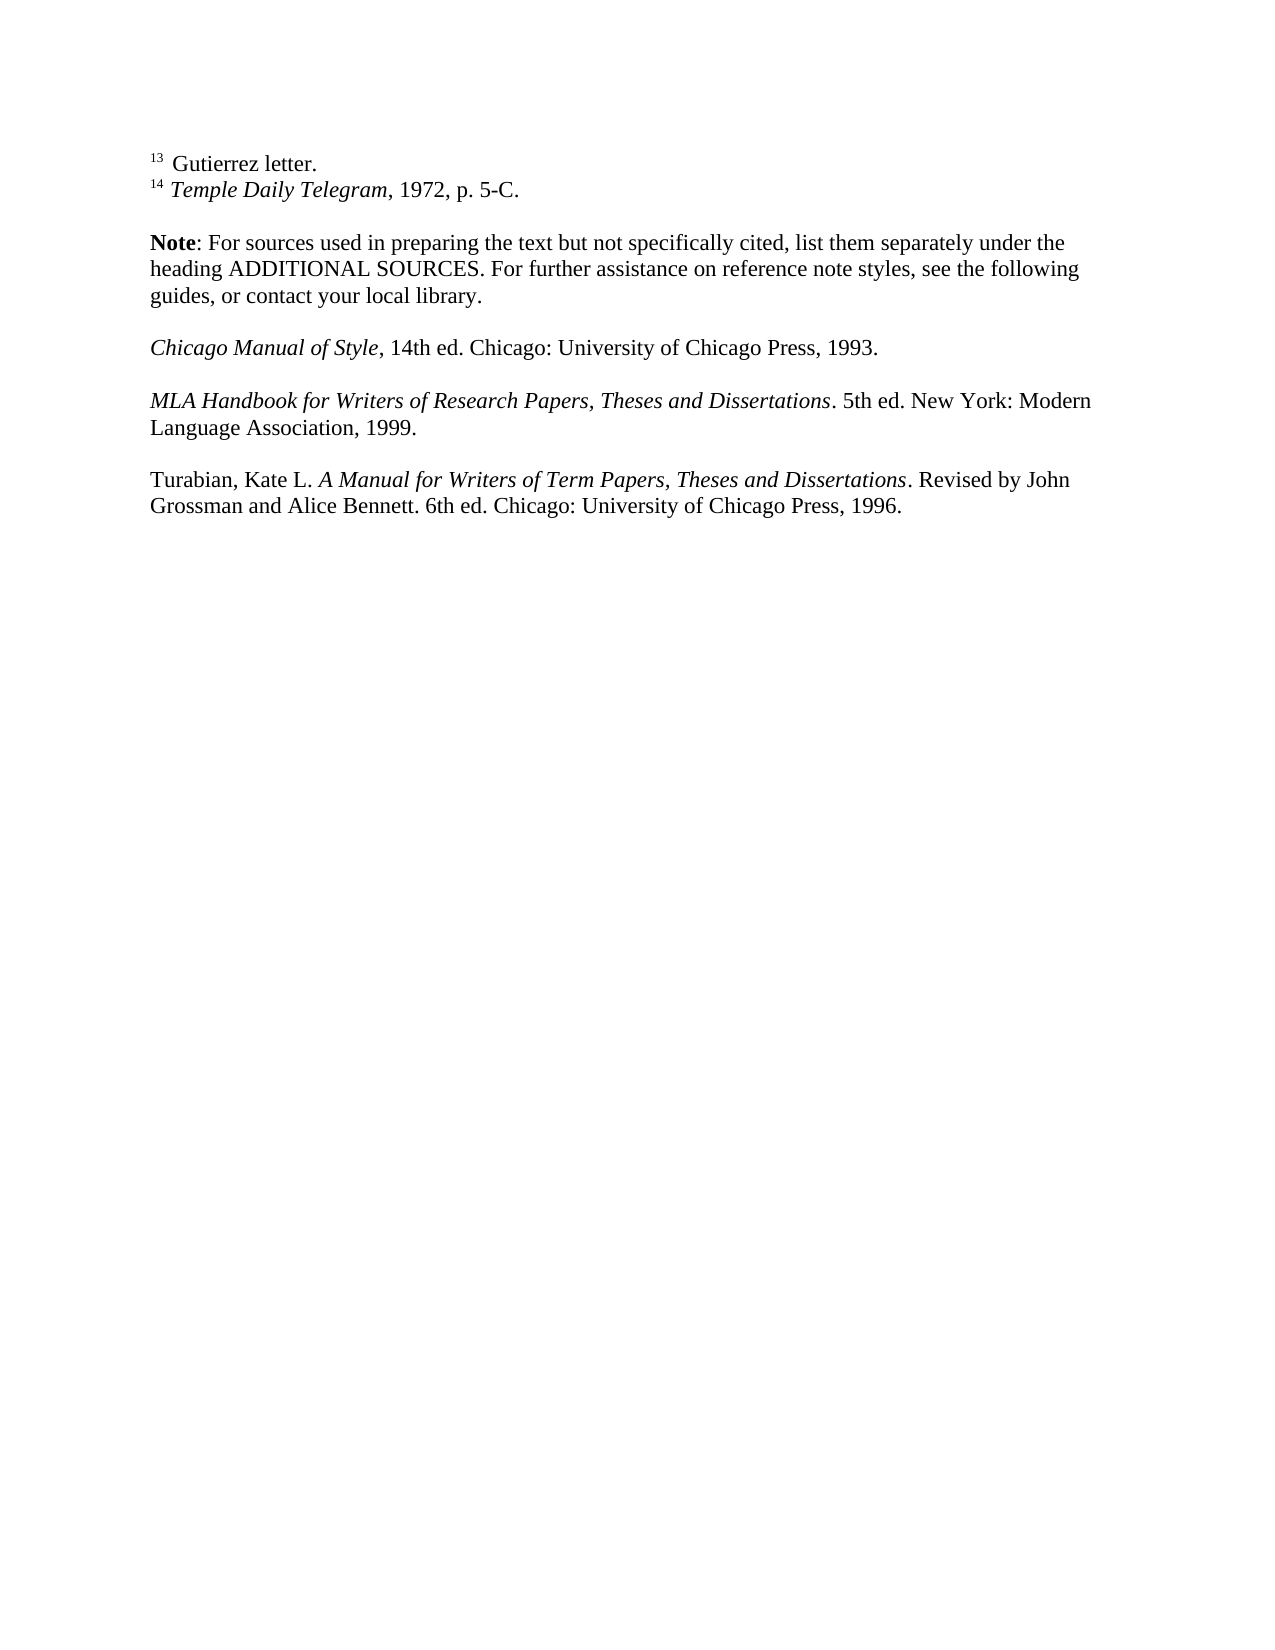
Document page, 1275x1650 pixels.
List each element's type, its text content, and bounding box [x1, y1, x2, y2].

text Manual of Style, 14th ed. : Press, 1993. [150, 334, 1125, 361]
text 14 Telegram, 1972, p. 5-C. [150, 176, 1162, 203]
text MLA Handbook for Writers of Research Papers, Theses and Dissertations. 5th ed. : Modern Language Association, 1999. [150, 387, 1125, 440]
text Note: For sources used in preparing the text but not specifically cited, list them separately under the heading ADDITIONAL SOURCES. For further assistance on reference note styles, see the following guides, or contact your local library. [150, 229, 1125, 308]
text Turabian, Kate L. A Manual for Writers of Term Papers, Theses and Dissertations. Revised by John Grossman and Alice Bennett. 6th ed. : Press, 1996. [150, 466, 1125, 519]
text 13 Gutierrez letter. [150, 150, 1125, 176]
